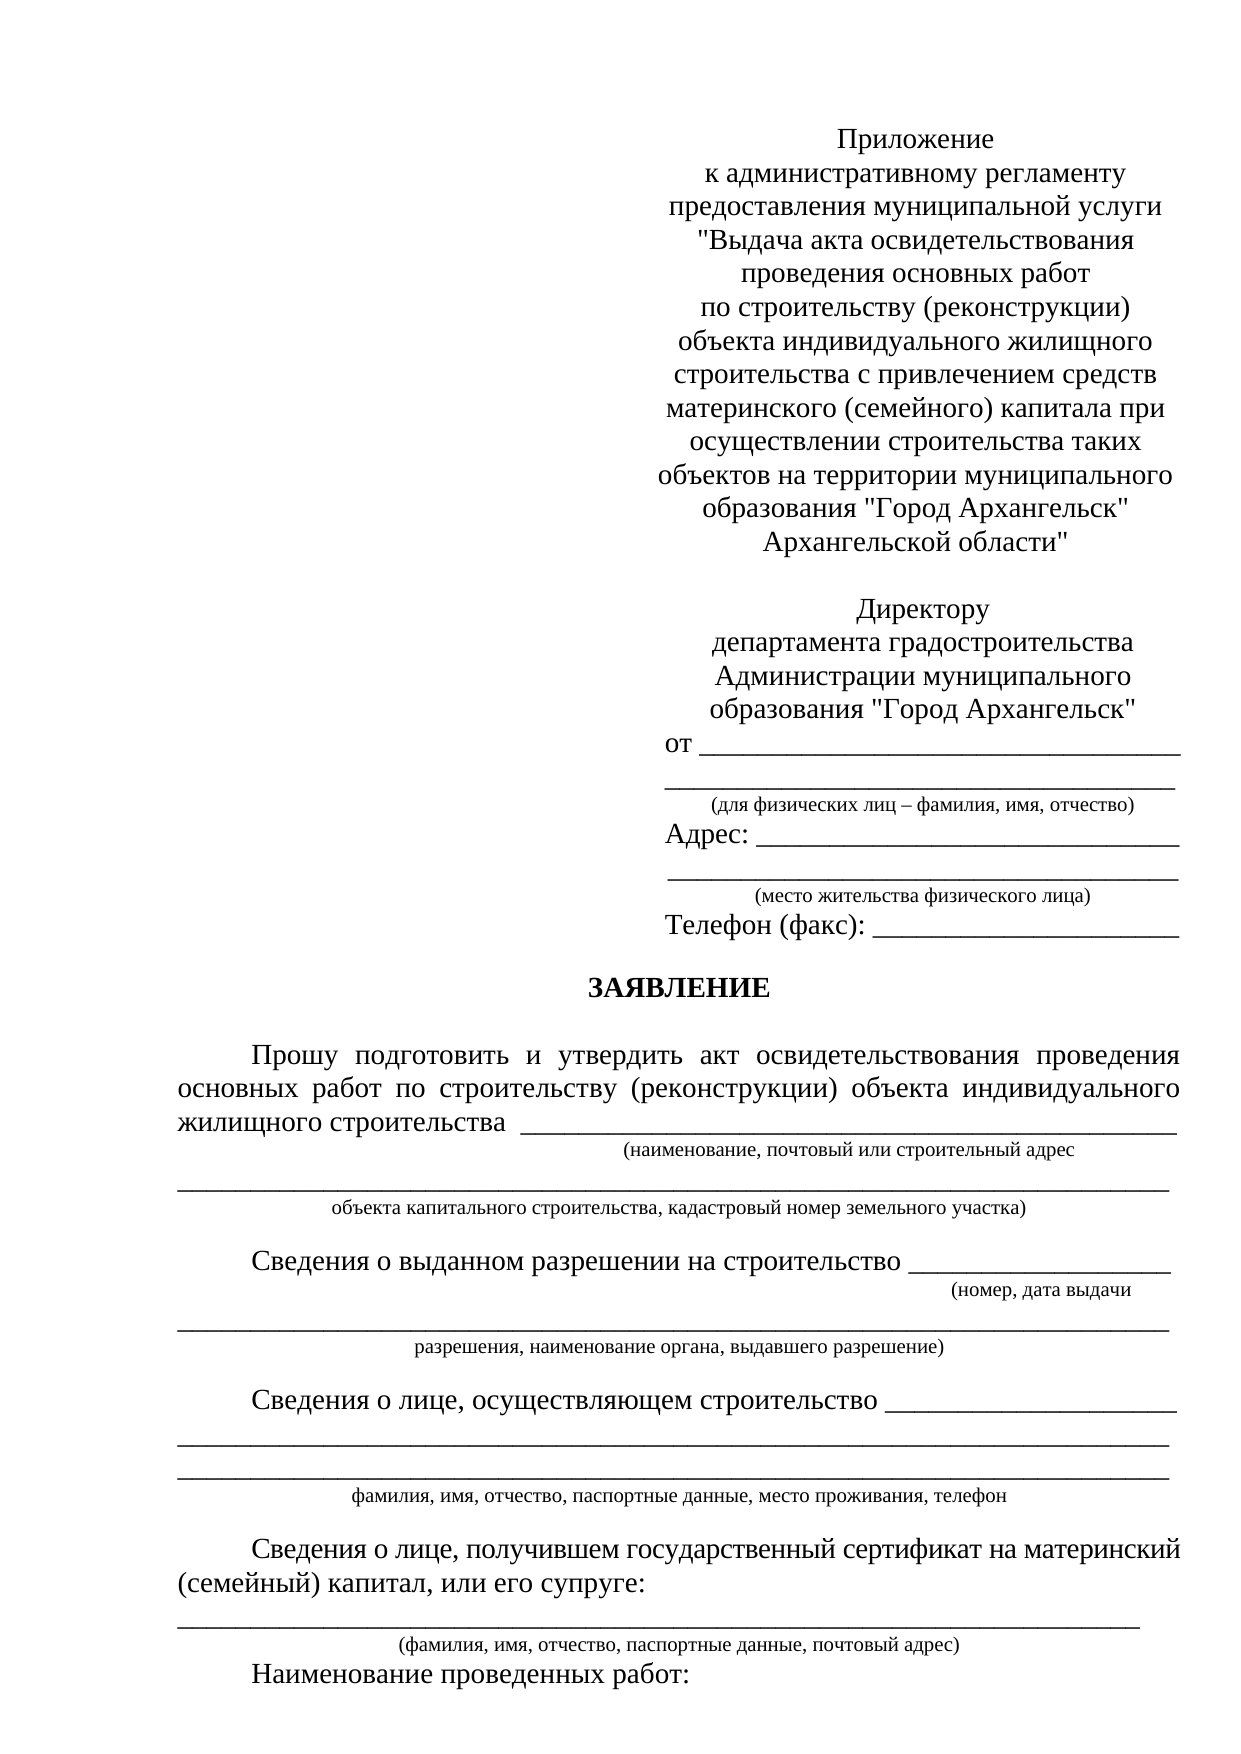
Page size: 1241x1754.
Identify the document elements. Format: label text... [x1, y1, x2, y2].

text (для физических лиц – фамилия, имя, отчество) [664, 792, 1181, 816]
text разрешения, наименование органа, выдавшего разрешение) [177, 1334, 1181, 1358]
text Архангельской области" [650, 524, 1181, 557]
text ____________________________________________________________________ [177, 1301, 1181, 1334]
text "Выдача акта освидетельствования проведения основных работ [650, 222, 1181, 289]
text ___________________________________ (место жительства физического лица) [664, 850, 1181, 907]
text объекта капитального строительства, кадастровый номер земельного участка) [177, 1195, 1181, 1219]
text Сведения о лице, осуществляющем строительство ____________________ [177, 1382, 1181, 1416]
text __________________________________________________________________ [177, 1598, 1181, 1632]
text Директору [664, 591, 1181, 624]
text департамента градостроительства Администрации муниципального [664, 624, 1181, 692]
text ____________________________________________________________________ [177, 1449, 1181, 1483]
text (фамилия, имя, отчество, паспортные данные, почтовый адрес) [177, 1632, 1181, 1656]
text ____________________________________________________________________ [177, 1161, 1181, 1195]
text Приложение [650, 121, 1181, 155]
text ____________________________________________________________________ [177, 1416, 1181, 1449]
text (наименование, почтовый или строительный адрес [177, 1137, 1181, 1161]
text ___________________________________ [664, 759, 1181, 792]
text к административному регламенту [650, 155, 1181, 188]
text образования "Город Архангельск" [664, 692, 1181, 725]
text Сведения о лице, получившем государственный сертификат на материнский (семейный) капитал, или его супруге: [177, 1531, 1181, 1598]
text фамилия, имя, отчество, паспортные данные, место проживания, телефон [177, 1483, 1181, 1507]
text ЗАЯВЛЕНИЕ [177, 970, 1181, 1003]
text от _________________________________ [664, 725, 1181, 759]
text предоставления муниципальной услуги [650, 188, 1181, 222]
text Прошу подготовить и утвердить акт освидетельствования проведения основных работ по строительству (реконструкции) объекта индивидуального жилищного строительства _____________________________________________ [177, 1037, 1181, 1137]
text Телефон (факс): _____________________ [664, 907, 1181, 941]
text (номер, дата выдачи [827, 1277, 1181, 1301]
text по строительству (реконструкции) объекта индивидуального жилищного строительства с привлечением средств материнского (семейного) капитала при осуществлении строительства таких объектов на территории муниципального образования "Город Архангельск" [650, 289, 1181, 524]
text Сведения о выданном разрешении на строительство __________________ [177, 1243, 1181, 1277]
text Наименование проведенных работ: [177, 1656, 1181, 1689]
text Адрес: _____________________________ [664, 816, 1181, 850]
